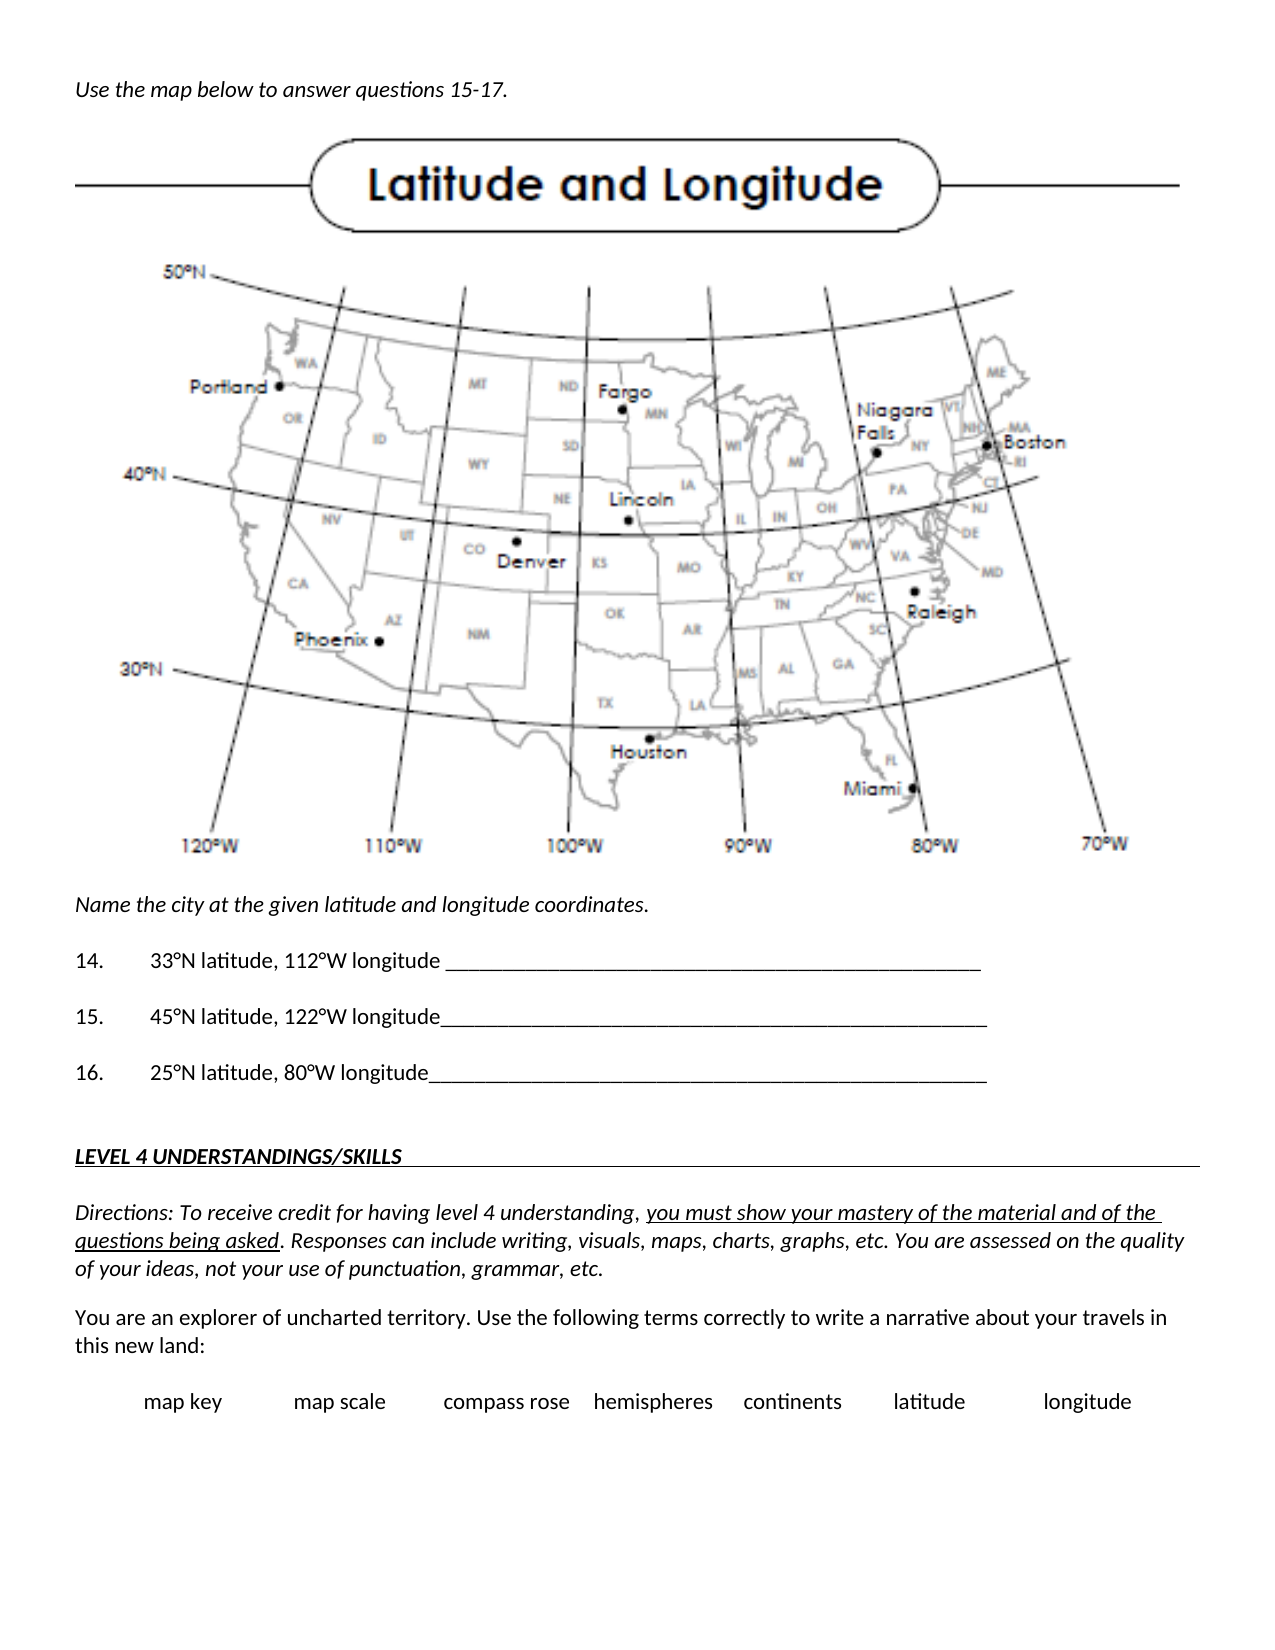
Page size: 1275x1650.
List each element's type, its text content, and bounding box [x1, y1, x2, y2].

text 14. 33°N latitude, 112°W longitude _______________________________________________ [75, 946, 1200, 974]
text map key map scale compass rose hemispheres continents latitude longitude [75, 1387, 1200, 1415]
text LEVEL 4 UNDERSTANDINGS/SKILLS [75, 1142, 1200, 1166]
text Directions: To receive credit for having level 4 understanding, you must show your mastery of the material and of the questions being asked. Responses can include writing, visuals, maps, charts, graphs, etc. You are assessed on the quality of your ideas, not your use of punctuation, grammar, etc. [75, 1198, 1200, 1282]
text You are an explorer of uncharted territory. Use the following terms correctly to write a narrative about your travels in this new land: [75, 1303, 1200, 1359]
picture [75, 131, 1180, 890]
text Name the city at the given latitude and longitude coordinates. [75, 890, 1200, 918]
text Use the map below to answer questions 15-17. [75, 75, 1200, 103]
text 16. 25°N latitude, 80°W longitude_________________________________________________ [75, 1058, 1200, 1086]
text 15. 45°N latitude, 122°W longitude________________________________________________ [75, 1002, 1200, 1030]
